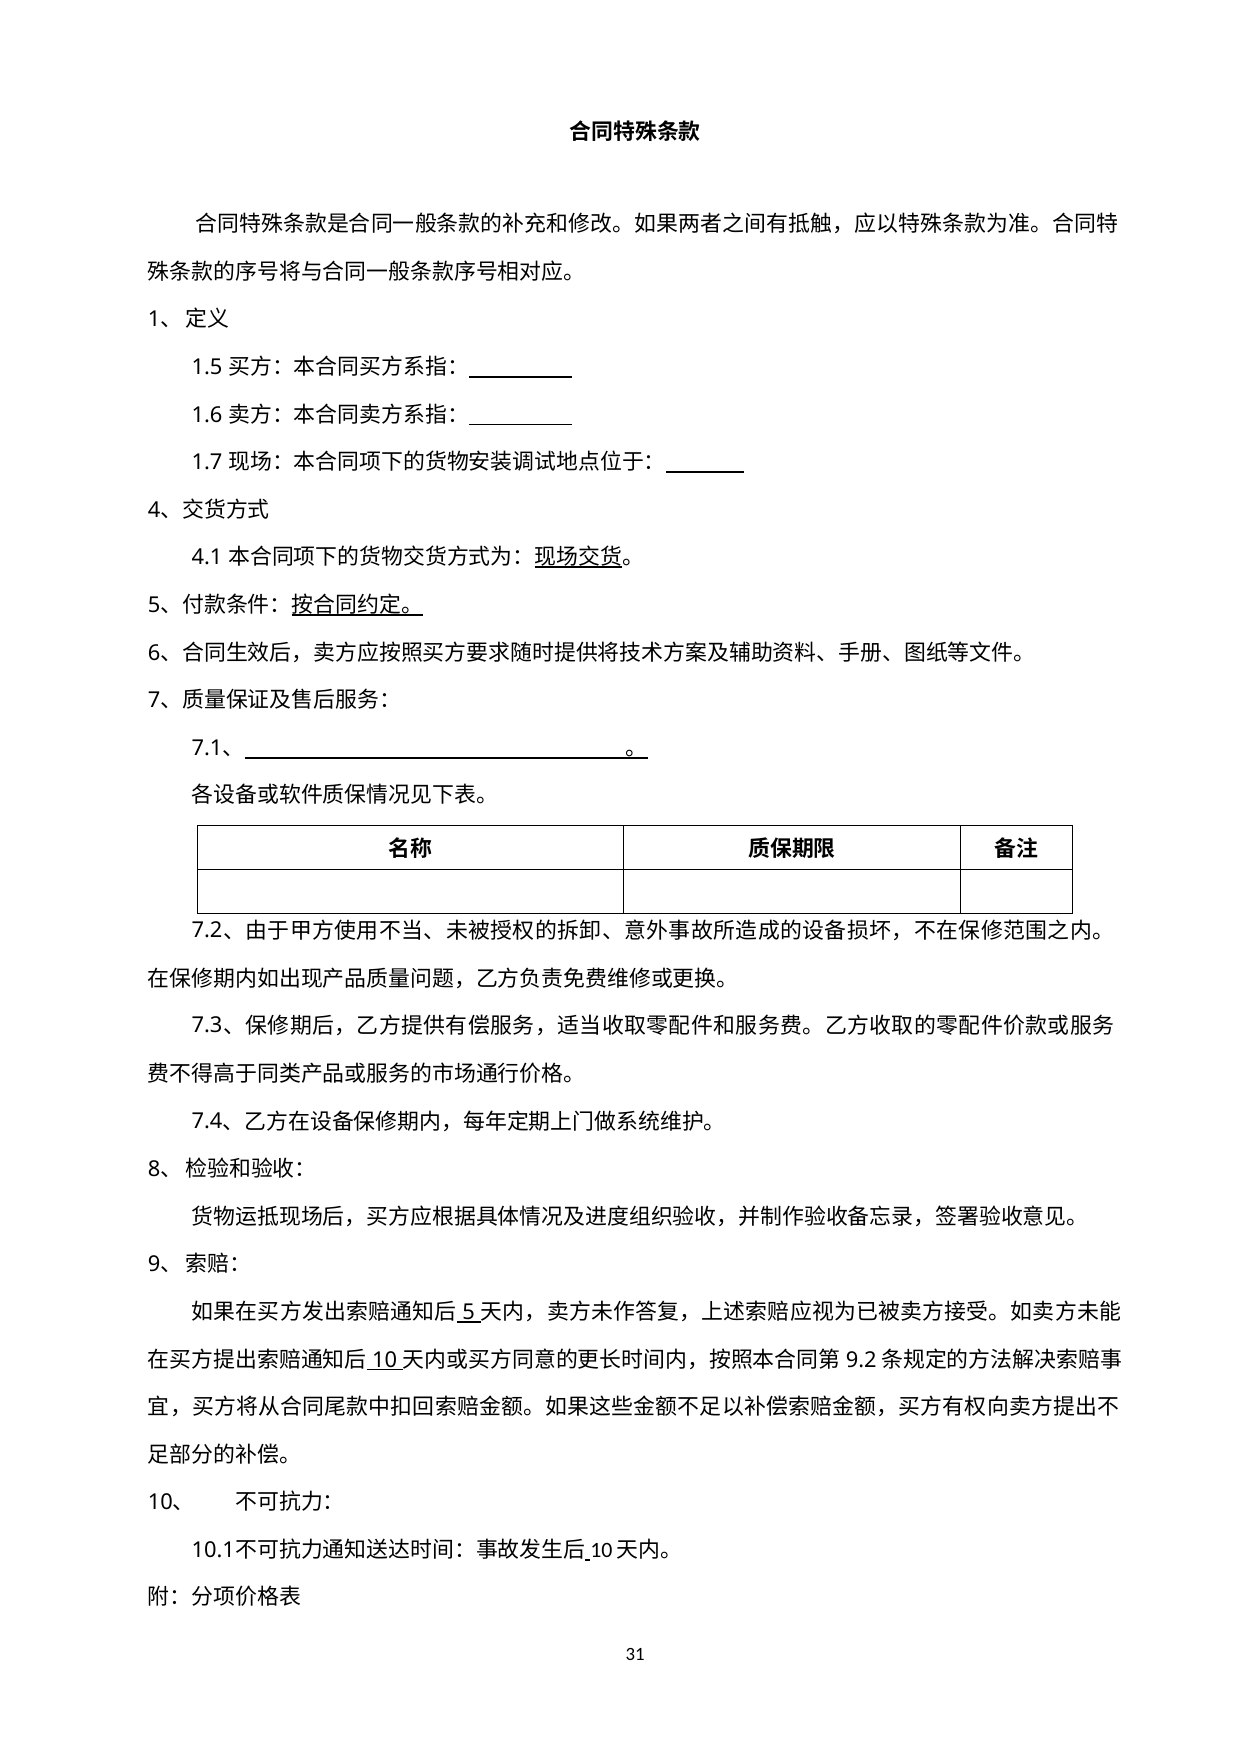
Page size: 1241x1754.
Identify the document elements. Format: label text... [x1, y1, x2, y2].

text 10.1 不可抗力通知送达时间：事故发生后 10天内。 [148, 1532, 1122, 1563]
text 6、合同生效后，卖方应按照买方要求随时提供将技术方案及辅助资料、手册、图纸等文件。 [148, 634, 1122, 666]
list 定义 [148, 301, 1122, 333]
table_cell [624, 870, 960, 912]
text 7.1、 。 [148, 730, 1122, 762]
table_header 备注 [961, 826, 1072, 869]
table_header 名称 [198, 826, 623, 869]
text 如果在买方发出索赔通知后 5 天内，卖方未作答复，上述索赔应视为已被卖方接受。如卖方未能在买方提出索赔通知后 10 天内或买方同意的更长时间内，按照本合同第9.2条规定的方法解决索赔事宜，买方将从合同尾款中扣回索赔金额。如果这些金额不足以补偿索赔金额，买方有权向卖方提出不足部分的补偿。 [148, 1294, 1122, 1468]
list 检验和验收： [148, 1151, 1122, 1183]
text 1.6 卖方：本合同卖方系指： [148, 397, 1122, 428]
table_cell [961, 870, 1072, 912]
list 索赔： [148, 1246, 1122, 1278]
text 7、质量保证及售后服务： [148, 682, 1122, 714]
text 货物运抵现场后，买方应根据具体情况及进度组织验收，并制作验收备忘录，签署验收意见。 [148, 1199, 1122, 1231]
text 1.5 买方：本合同买方系指： [148, 349, 1122, 381]
text 附：分项价格表 [148, 1579, 1122, 1611]
text 合同特殊条款是合同一般条款的补充和修改。如果两者之间有抵触，应以特殊条款为准。合同特殊条款的序号将与合同一般条款序号相对应。 [148, 206, 1122, 286]
text 7.4、乙方在设备保修期内，每年定期上门做系统维护。 [148, 1104, 1118, 1135]
text 4、交货方式 [148, 492, 1122, 523]
text 4.1 本合同项下的货物交货方式为：现场交货。 [148, 539, 1122, 571]
text 10、 不可抗力： [148, 1484, 1122, 1516]
table_cell [198, 870, 623, 912]
text 7.3、保修期后，乙方提供有偿服务，适当收取零配件和服务费。乙方收取的零配件价款或服务费不得高于同类产品或服务的市场通行价格。 [148, 1008, 1118, 1088]
table_header 质保期限 [624, 826, 960, 869]
text 各设备或软件质保情况见下表。 [148, 777, 1122, 809]
text 1.7 现场：本合同项下的货物安装调试地点位于： [148, 444, 1122, 476]
text 合同特殊条款 [148, 114, 1122, 146]
text 7.2、由于甲方使用不当、未被授权的拆卸、意外事故所造成的设备损坏，不在保修范围之内。在保修期内如出现产品质量问题，乙方负责免费维修或更换。 [148, 913, 1118, 993]
text 5、付款条件：按合同约定。 [148, 587, 1122, 619]
